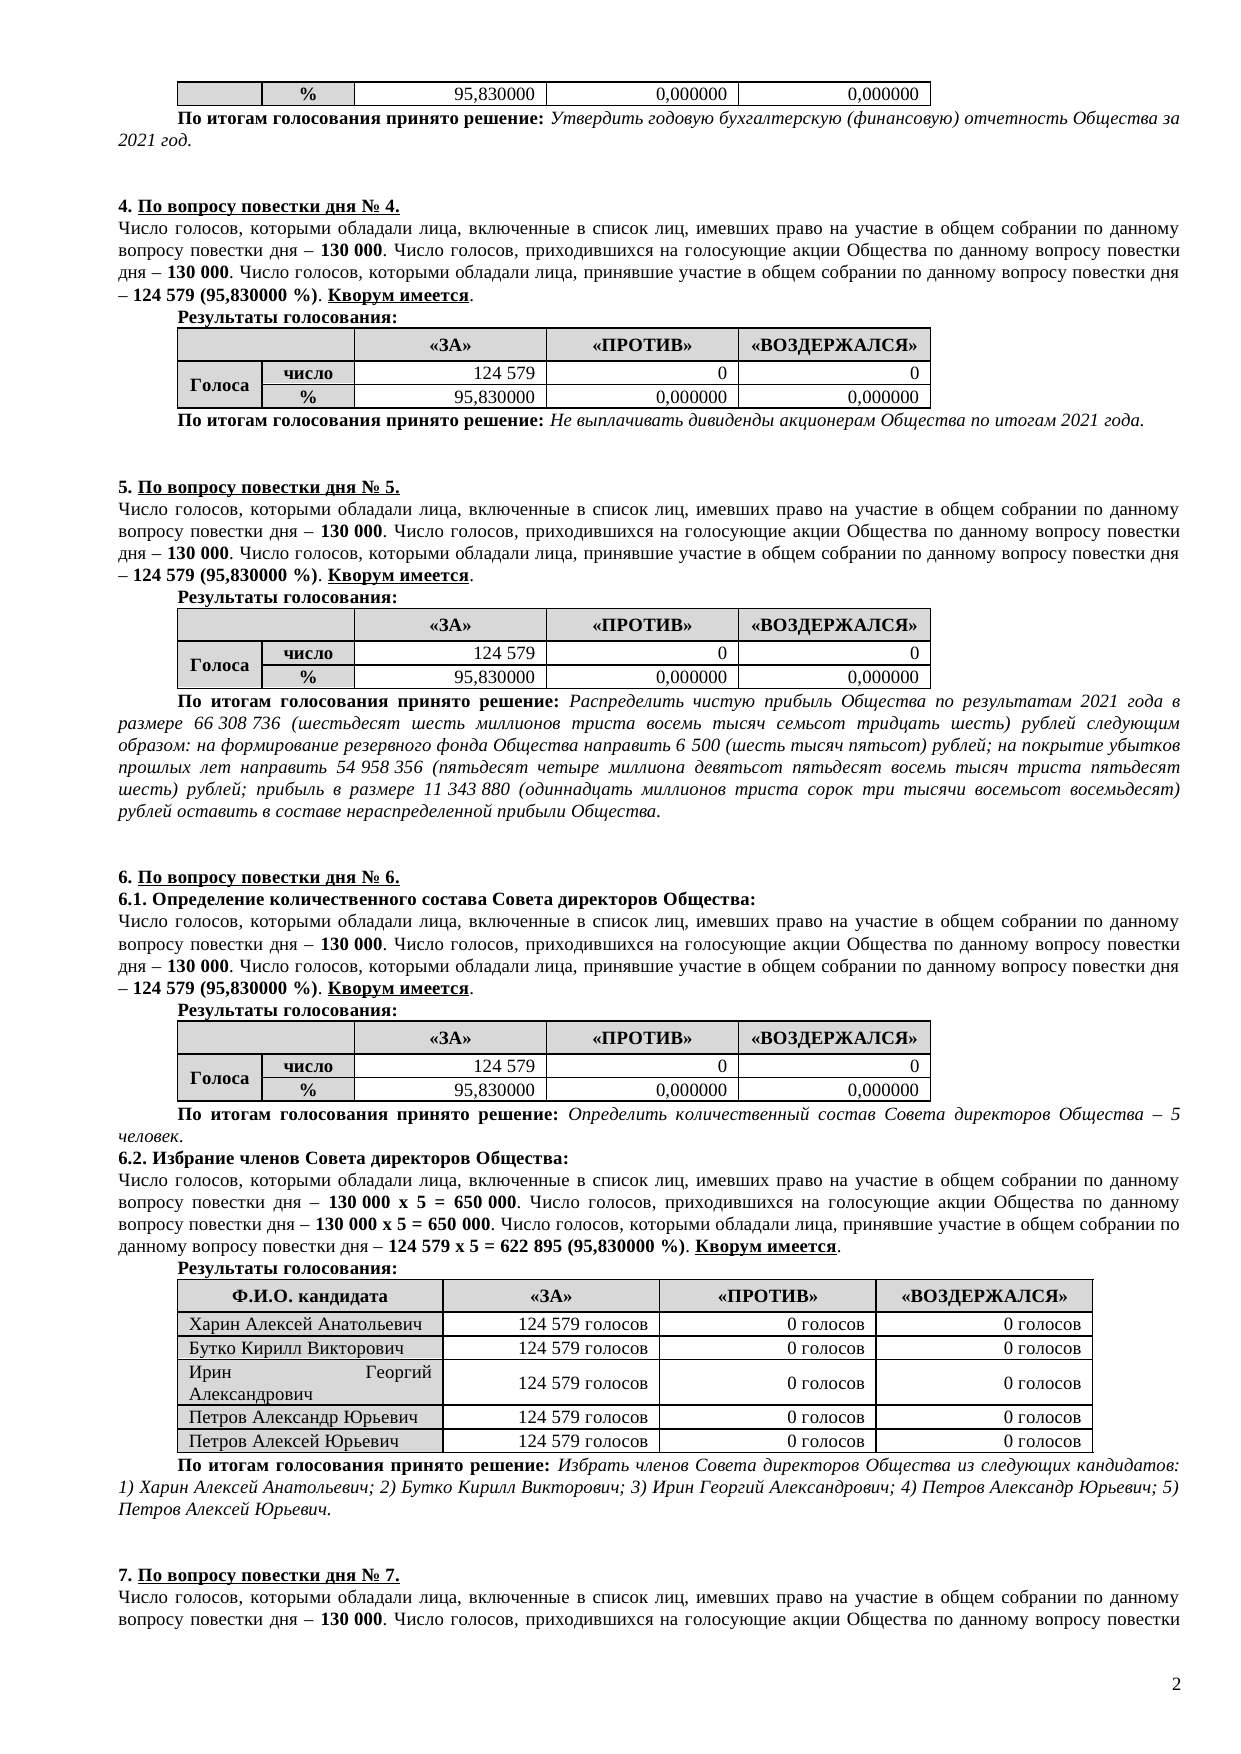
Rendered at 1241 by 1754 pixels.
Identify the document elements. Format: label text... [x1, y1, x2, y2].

table_cell Харин Алексей Анатольевич [178, 1313, 442, 1335]
text По итогам голосования принято решение: Утвердить годовую бухгалтерскую (финансовую) отчетность Общества за 2021 год. [118, 106, 1181, 151]
text Результаты голосования: [118, 1256, 1181, 1278]
table_cell 0 [547, 1055, 738, 1077]
table_cell % [263, 385, 354, 407]
table_header «ВОЗДЕРЖАЛСЯ» [739, 609, 930, 640]
table_cell 0 [739, 1055, 930, 1077]
table_cell 0 голосов [877, 1430, 1092, 1452]
table_cell 0 [739, 362, 930, 383]
table_cell 0 голосов [660, 1360, 875, 1404]
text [118, 217, 1181, 305]
text По итогам голосования принято решение: Определить количественный состав Совета директоров Общества – 5 человек. [118, 1102, 1181, 1146]
table_cell число [263, 642, 354, 664]
table_cell Петров Алексей Юрьевич [178, 1430, 442, 1452]
text Число голосов, которыми обладали лица, включенные в список лиц, имевших право на участие в общем собрании по данному вопросу повестки дня – 130 000 х 5 = 650 000. Число голосов, приходившихся на голосующие акции Общества по данному вопросу повестки дня – 130 000 х 5 = 650 000. Число голосов, которыми обладали лица, принявшие участие в общем собрании по данному вопросу повестки дня – 124 579 х 5 = 622 895 (95,830000 %). Кворум имеется. [118, 1168, 1181, 1256]
table_cell 0 голосов [877, 1313, 1092, 1335]
table_header «ЗА» [355, 1022, 546, 1053]
table_cell 124 579 голосов [444, 1406, 659, 1428]
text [118, 1586, 1181, 1630]
table_cell Ирин Георгий Александрович [178, 1360, 442, 1404]
text 5. По вопросу повестки дня № 5. [118, 475, 1181, 497]
table_header [178, 329, 354, 360]
table_cell 0,000000 [739, 83, 930, 105]
table_cell Голоса [178, 1055, 261, 1100]
table_cell 124 579 [355, 362, 546, 383]
table_header «ЗА» [355, 609, 546, 640]
text 4. По вопросу повестки дня № 4. [118, 195, 1181, 217]
text 7. По вопросу повестки дня № 7. [118, 1563, 1181, 1586]
table_cell % [263, 83, 354, 105]
table_header Ф.И.О. кандидата [178, 1280, 442, 1311]
table_cell 0,000000 [739, 1078, 930, 1100]
table_header «ВОЗДЕРЖАЛСЯ» [739, 329, 930, 360]
table_cell 95,830000 [355, 666, 546, 687]
table_cell 0,000000 [547, 1078, 738, 1100]
table_cell 124 579 голосов [444, 1430, 659, 1452]
table_cell 0 голосов [660, 1406, 875, 1428]
table_cell 95,830000 [355, 385, 546, 407]
table_cell 0 голосов [660, 1313, 875, 1335]
table_header [178, 609, 354, 640]
table_cell 0 голосов [877, 1406, 1092, 1428]
table_cell Петров Александр Юрьевич [178, 1406, 442, 1428]
table_cell 0,000000 [547, 83, 738, 105]
table_header «ВОЗДЕРЖАЛСЯ» [739, 1022, 930, 1053]
table_cell % [263, 1078, 354, 1100]
text 6. По вопросу повестки дня № 6. [118, 866, 1181, 888]
table_cell 0 голосов [877, 1337, 1092, 1358]
table_cell Голоса [178, 362, 261, 407]
table_cell 95,830000 [355, 1078, 546, 1100]
table_header «ПРОТИВ» [660, 1280, 875, 1311]
table_cell 0 голосов [877, 1360, 1092, 1404]
text 6.2. Избрание членов Совета директоров Общества: [118, 1146, 1181, 1168]
table_cell 124 579 голосов [444, 1360, 659, 1404]
text По итогам голосования принято решение: Избрать членов Совета директоров Общества из следующих кандидатов: 1) Харин Алексей Анатольевич; 2) Бутко Кирилл Викторович; 3) Ирин Георгий Александрович; 4) Петров Александр Юрьевич; 5) Петров Алексей Юрьевич. [118, 1453, 1181, 1519]
text 6.1. Определение количественного состава Совета директоров Общества: [118, 888, 1181, 910]
table_cell число [263, 362, 354, 383]
table_cell 0,000000 [739, 666, 930, 687]
table_cell Бутко Кирилл Викторович [178, 1337, 442, 1358]
text Результаты голосования: [118, 585, 1181, 607]
table_cell 124 579 [355, 1055, 546, 1077]
table_header «ПРОТИВ» [547, 329, 738, 360]
text По итогам голосования принято решение: Распределить чистую прибыль Общества по результатам 2021 года в размере 66 308 736 (шестьдесят шесть миллионов триста восемь тысяч семьсот тридцать шесть) рублей следующим образом: на формирование резервного фонда Общества направить 6 500 (шесть тысяч пятьсот) рублей; на покрытие убытков прошлых лет направить 54 958 356 (пятьдесят четыре миллиона девятьсот пятьдесят восемь тысяч триста пятьдесят шесть) рублей; прибыль в размере 11 343 880 (одиннадцать миллионов триста сорок три тысячи восемьсот восемьдесят) рублей оставить в составе нераспределенной прибыли Общества. [118, 689, 1181, 822]
table_cell 0 голосов [660, 1430, 875, 1452]
table_cell 95,830000 [355, 83, 546, 105]
table_cell число [263, 1055, 354, 1077]
text По итогам голосования принято решение: Не выплачивать дивиденды акционерам Общества по итогам 2021 года. [118, 409, 1181, 431]
table_cell 0,000000 [547, 385, 738, 407]
table_header «ПРОТИВ» [547, 1022, 738, 1053]
table_header [178, 1022, 354, 1053]
table_cell 0 [547, 362, 738, 383]
text Результаты голосования: [118, 305, 1181, 327]
table_cell % [263, 666, 354, 687]
table_cell 0 [547, 642, 738, 664]
table_header «ВОЗДЕРЖАЛСЯ» [877, 1280, 1092, 1311]
table_cell 0 [739, 642, 930, 664]
table_header «ЗА» [444, 1280, 659, 1311]
text Результаты голосования: [118, 998, 1181, 1020]
table_cell 0,000000 [739, 385, 930, 407]
table_cell 124 579 голосов [444, 1313, 659, 1335]
table_cell Голоса [178, 642, 261, 687]
table_cell 124 579 голосов [444, 1337, 659, 1358]
table_cell 124 579 [355, 642, 546, 664]
table_cell 0 голосов [660, 1337, 875, 1358]
table_cell Голоса [178, 83, 261, 105]
table_cell 0,000000 [547, 666, 738, 687]
table_header «ЗА» [355, 329, 546, 360]
table_header «ПРОТИВ» [547, 609, 738, 640]
